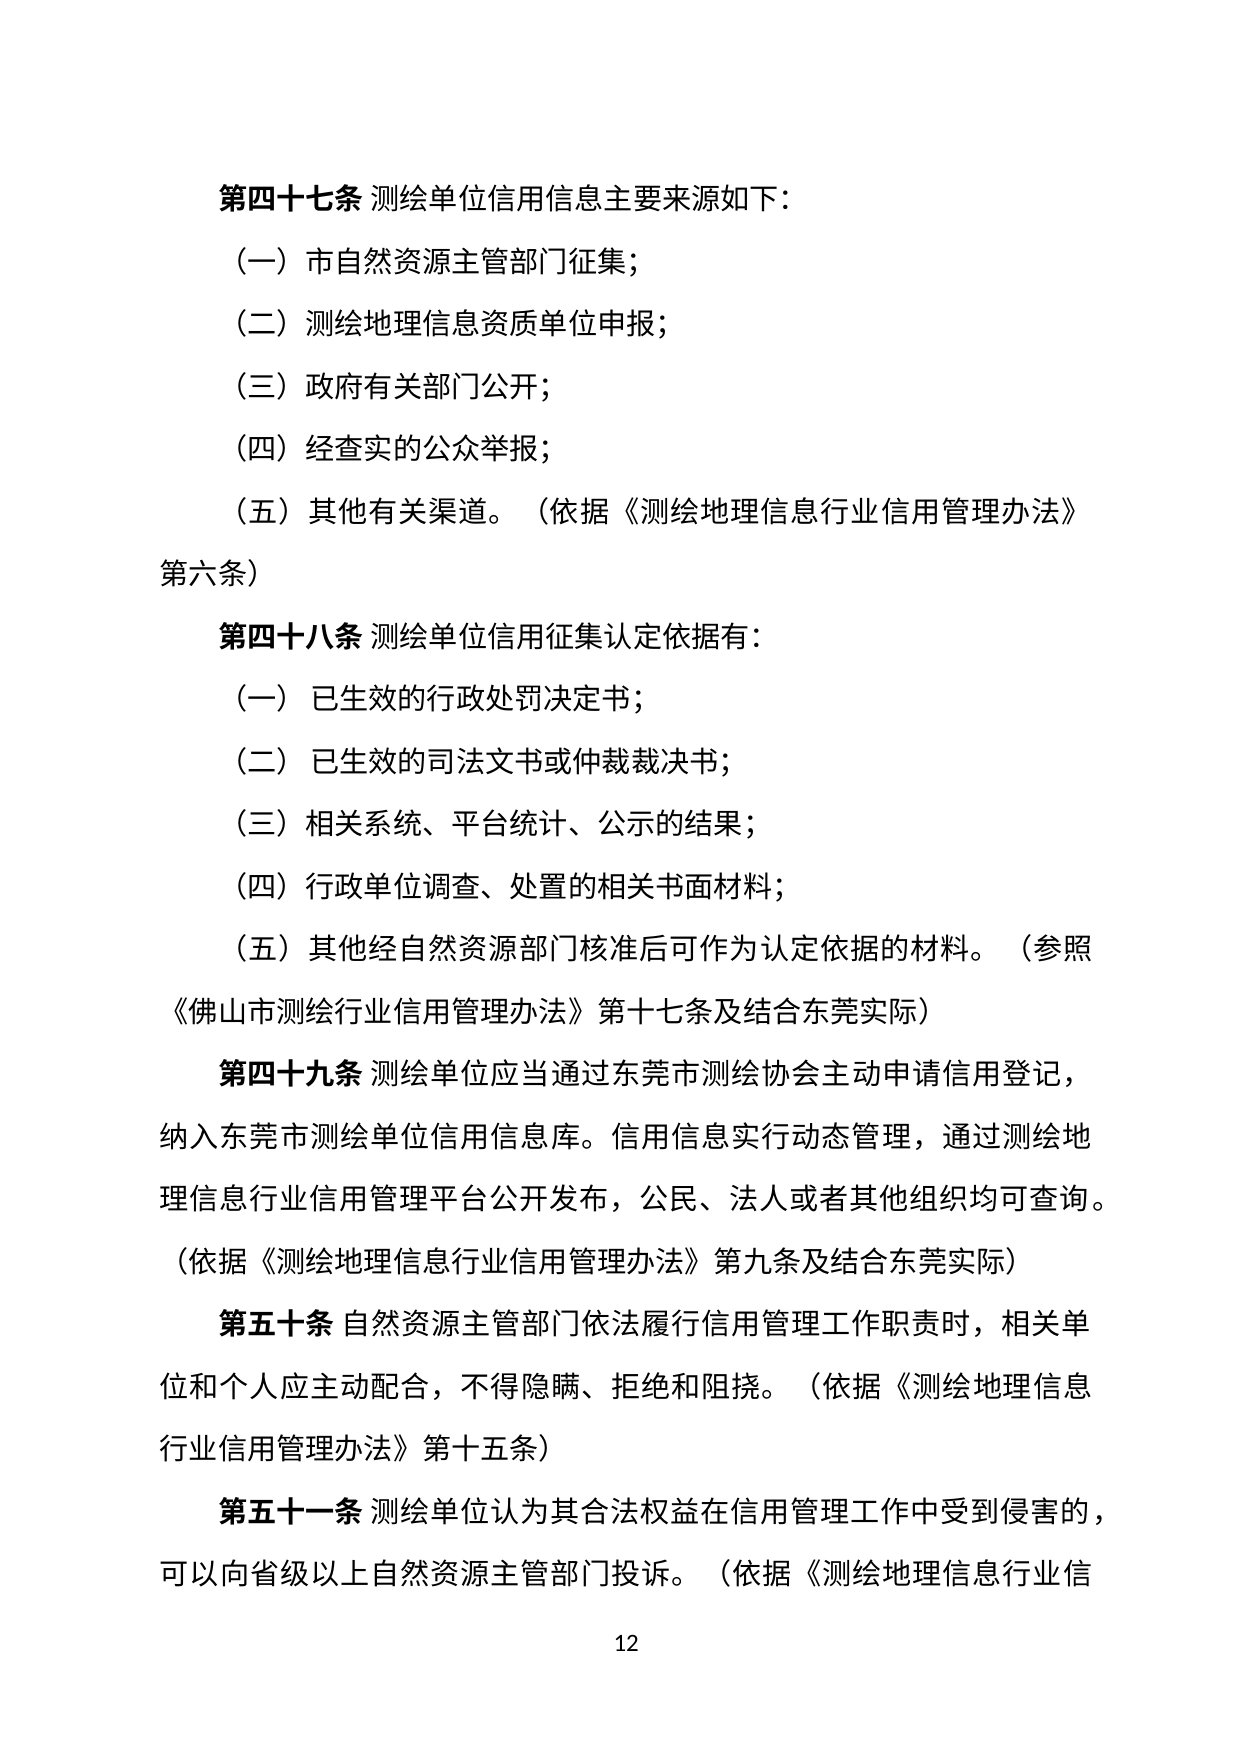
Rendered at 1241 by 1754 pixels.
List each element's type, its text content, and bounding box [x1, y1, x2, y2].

list 自然资源主管部门依法履行信用管理工作职责时，相关单位和个人应主动配合，不得隐瞒、拒绝和阻挠。（依据《测绘地理信息行业信用管理办法》第十五条） [159, 1284, 1092, 1472]
text （五）其他有关渠道。（依据《测绘地理信息行业信用管理办法》第六条） [159, 472, 1092, 597]
text （四）行政单位调查、处置的相关书面材料； [159, 847, 1092, 909]
text （五）其他经自然资源部门核准后可作为认定依据的材料。（参照《佛山市测绘行业信用管理办法》第十七条及结合东莞实际） [159, 909, 1092, 1034]
list 已生效的行政处罚决定书； [218, 659, 1092, 722]
text （一）市自然资源主管部门征集； [159, 222, 1092, 284]
list 测绘单位信用信息主要来源如下： [159, 159, 1092, 222]
list 已生效的司法文书或仲裁裁决书； [218, 722, 1092, 784]
text （四）经查实的公众举报； [159, 409, 1092, 472]
list 测绘单位应当通过东莞市测绘协会主动申请信用登记，纳入东莞市测绘单位信用信息库。信用信息实行动态管理，通过测绘地理信息行业信用管理平台公开发布，公民、法人或者其他组织均可查询。（依据《测绘地理信息行业信用管理办法》第九条及结合东莞实际） [159, 1034, 1092, 1284]
list 测绘单位信用征集认定依据有： [159, 597, 1092, 659]
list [159, 1472, 1092, 1597]
list （三）相关系统、平台统计、公示的结果； [159, 784, 1092, 847]
text （三）政府有关部门公开； [159, 347, 1092, 409]
text （二）测绘地理信息资质单位申报； [159, 284, 1092, 347]
